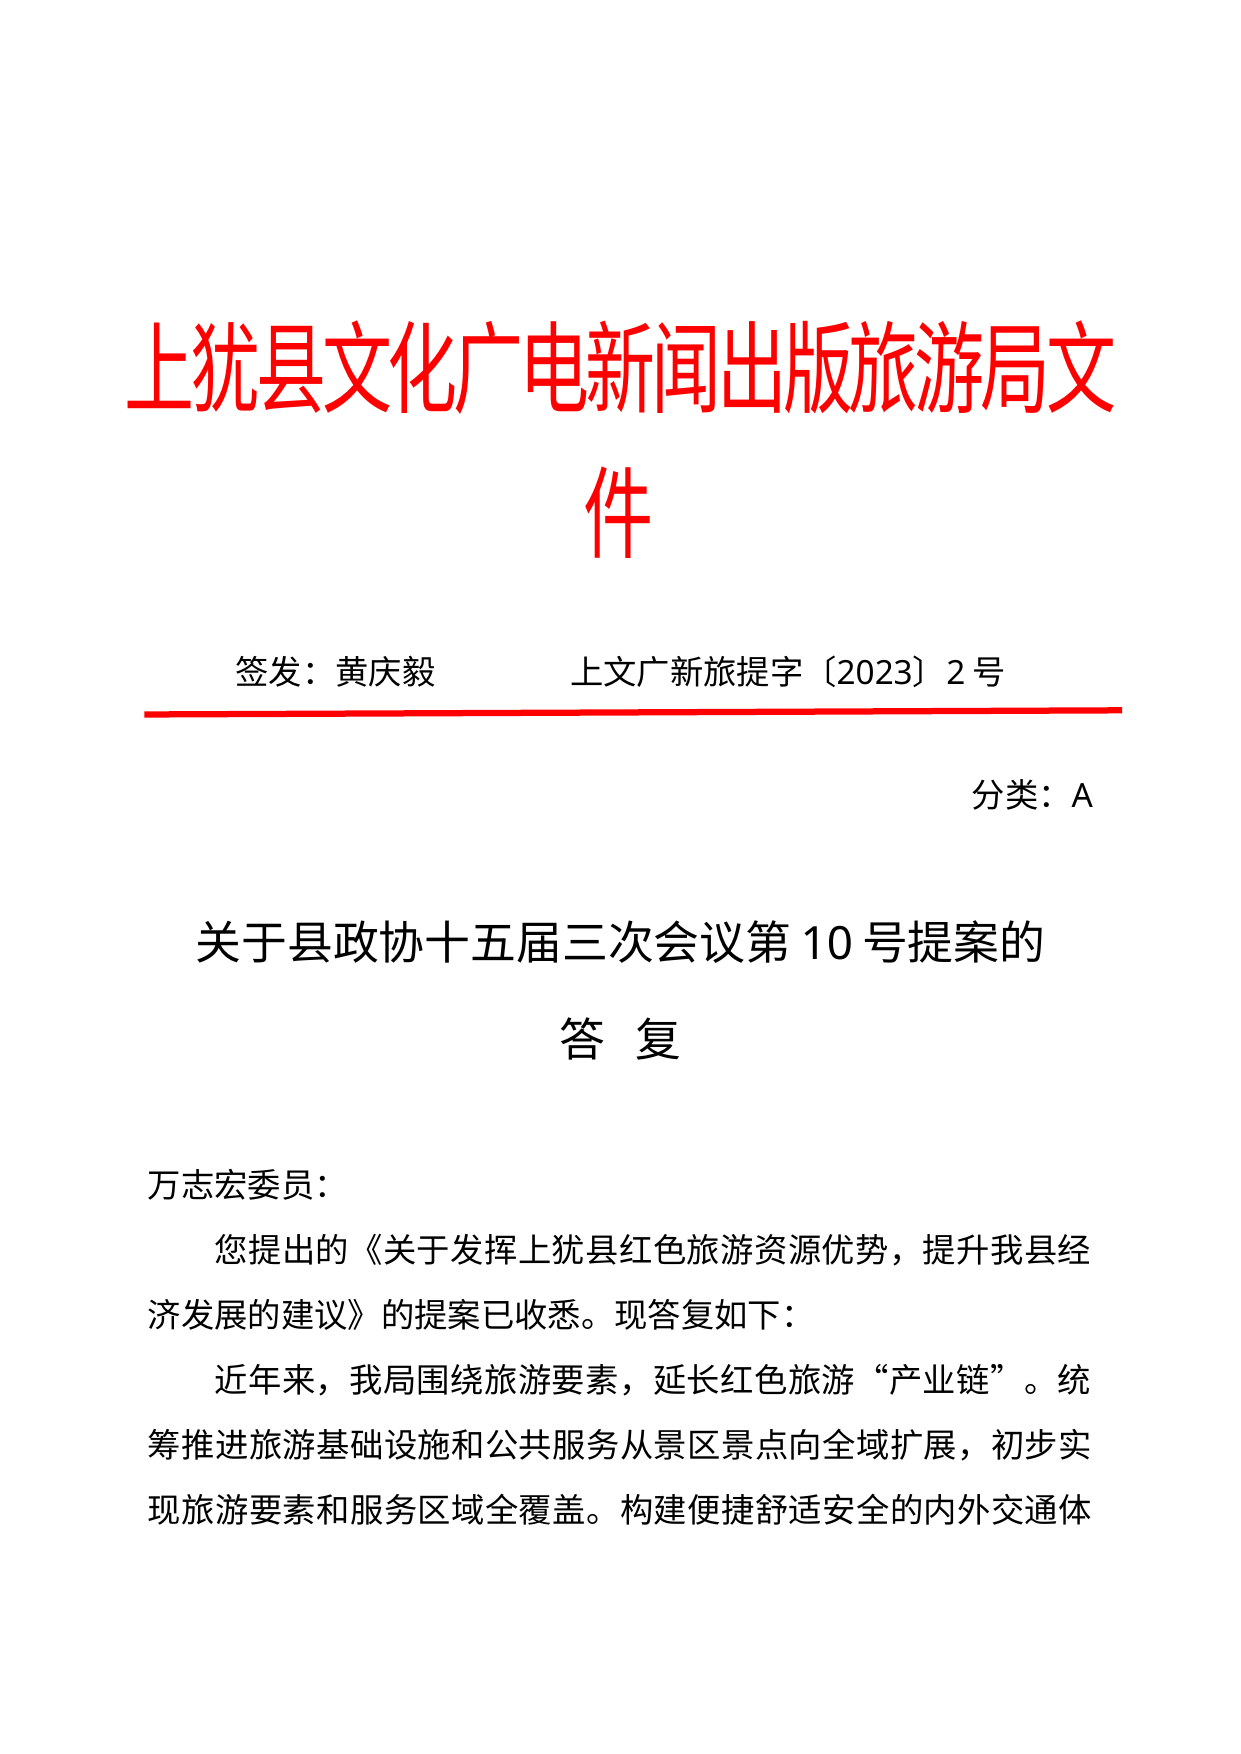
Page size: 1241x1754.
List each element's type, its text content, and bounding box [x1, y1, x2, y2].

text 关于县政协十五届三次会议第10号提案的 [148, 891, 1093, 988]
table_header 上犹县文化广电新闻出版旅游局文件 [99, 290, 1142, 579]
text 万志宏委员： [148, 1151, 1093, 1216]
text 分类：A [148, 761, 1093, 826]
text 答 复 [148, 988, 1093, 1086]
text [148, 1346, 1093, 1541]
text 签发：黄庆毅 上文广新旅提字〔2023〕2号 [148, 637, 1093, 696]
text 您提出的《关于发挥上犹县红色旅游资源优势，提升我县经济发展的建议》的提案已收悉。现答复如下： [148, 1216, 1093, 1346]
